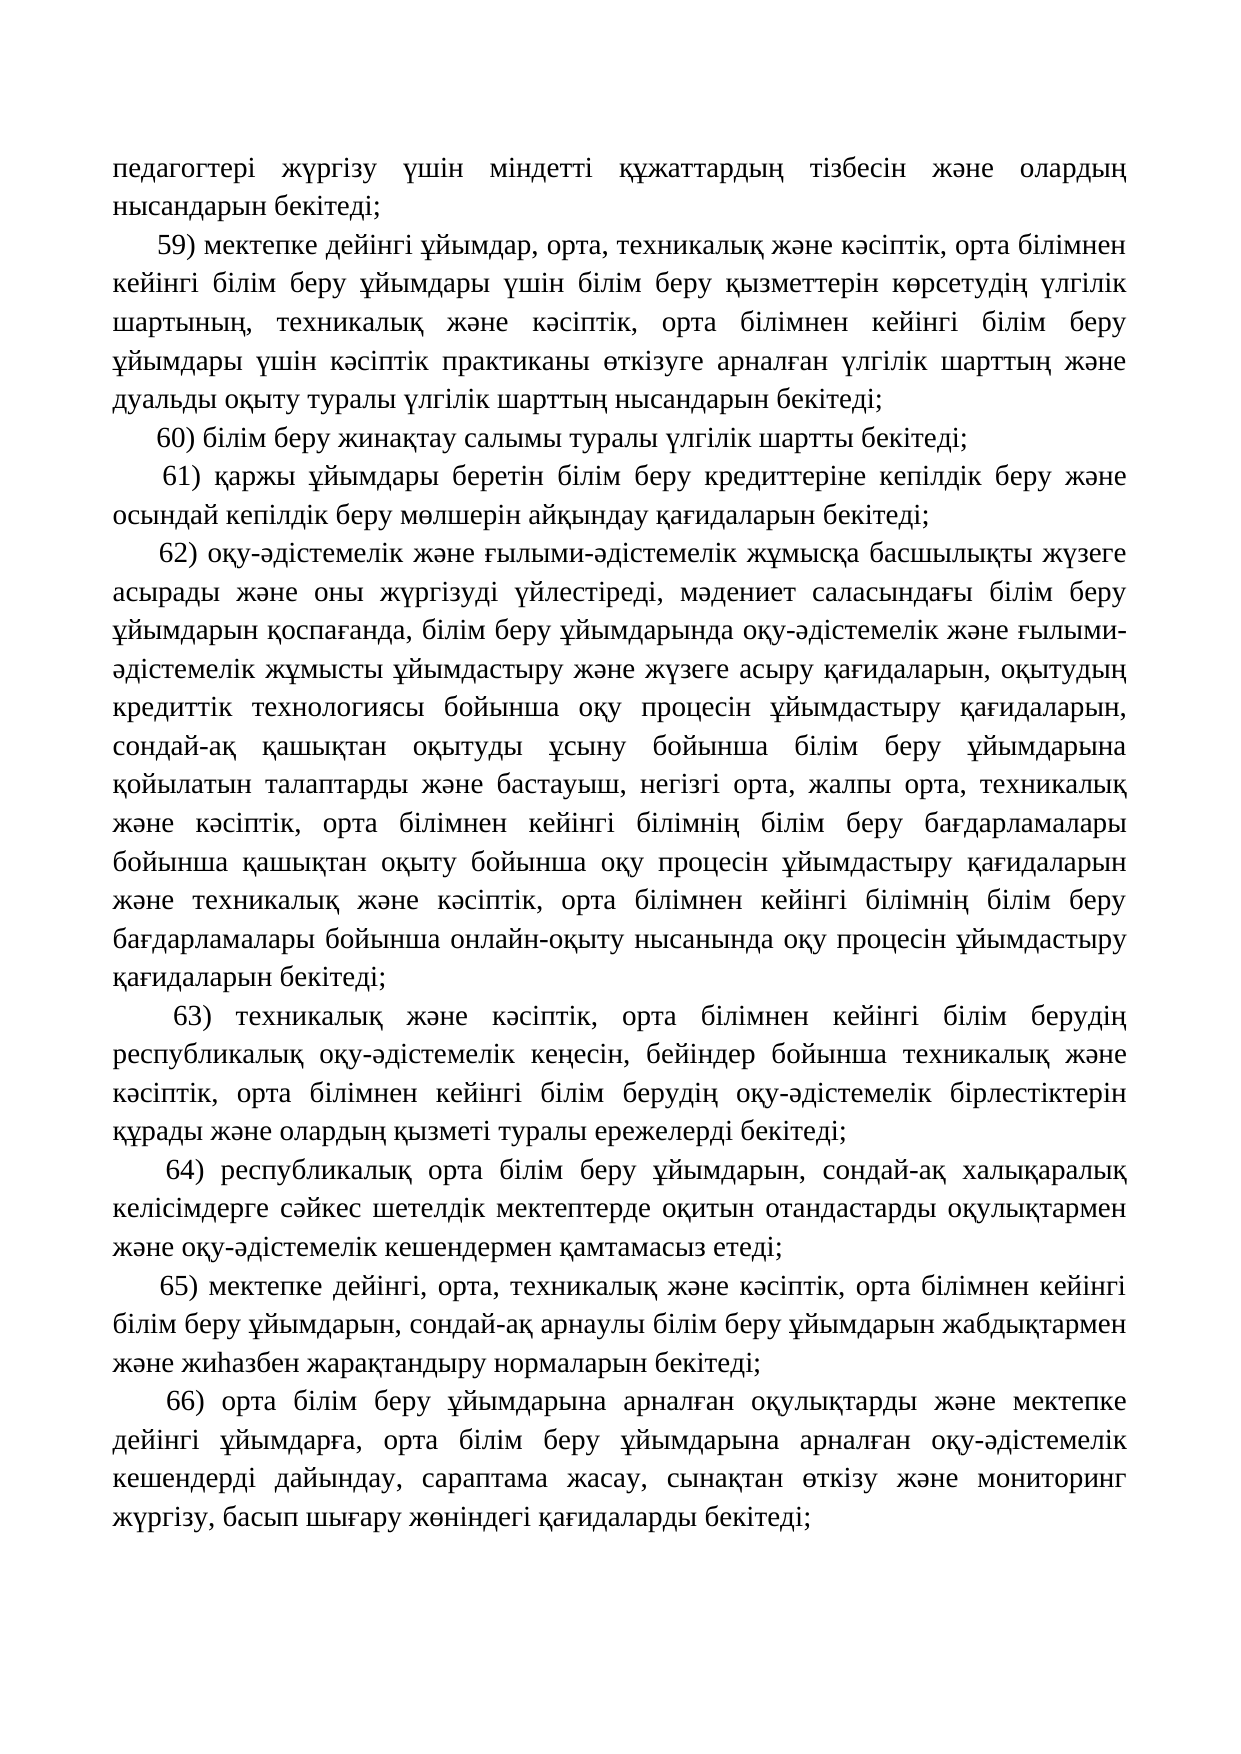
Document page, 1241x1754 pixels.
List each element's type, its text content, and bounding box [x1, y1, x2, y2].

text 62) оқу-әдістемелік және ғылыми-әдістемелік жұмысқа басшылықты жүзеге асырады және оны жүргізуді үйлестіреді, мәдениет саласындағы білім беру ұйымдарын қоспағанда, білім беру ұйымдарында оқу-әдістемелік және ғылыми-әдістемелік жұмысты ұйымдастыру және жүзеге асыру қағидаларын, оқытудың кредиттік технологиясы бойынша оқу процесін ұйымдастыру қағидаларын, сондай-ақ қашықтан оқытуды ұсыну бойынша білім беру ұйымдарына қойылатын талаптарды және бастауыш, негізгі орта, жалпы орта, техникалық және кәсіптік, орта білімнен кейінгі білімнің білім беру бағдарламалары бойынша қашықтан оқыту бойынша оқу процесін ұйымдастыру қағидаларын және техникалық және кәсіптік, орта білімнен кейінгі білімнің білім беру бағдарламалары бойынша онлайн-оқыту нысанында оқу процесін ұйымдастыру қағидаларын бекітеді; [112, 535, 1128, 993]
text 66) орта білім беру ұйымдарына арналған оқулықтарды және мектепке дейінгі ұйымдарға, орта білім беру ұйымдарына арналған оқу-әдістемелік кешендерді дайындау, сараптама жасау, сынақтан өткізу және мониторинг жүргізу, басып шығару жөніндегі қағидаларды бекітеді; [112, 1383, 1128, 1532]
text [112, 150, 1128, 222]
text 64) республикалық орта білім беру ұйымдарын, сондай-ақ халықаралық келісімдерге сәйкес шетелдік мектептерде оқитын отандастарды оқулықтармен және оқу-әдістемелік кешендермен қамтамасыз етеді; [112, 1152, 1128, 1263]
text 59) мектепке дейінгі ұйымдар, орта, техникалық және кәсіптік, орта білімнен кейінгі білім беру ұйымдары үшін білім беру қызметтерін көрсетудің үлгілік шартының, техникалық және кәсіптік, орта білімнен кейінгі білім беру ұйымдары үшін кәсіптік практиканы өткізуге арналған үлгілік шарттың және дуальды оқыту туралы үлгілік шарттың нысандарын бекітеді; [112, 227, 1128, 415]
text 63) техникалық және кәсіптік, орта білімнен кейінгі білім берудің республикалық оқу-әдістемелік кеңесін, бейіндер бойынша техникалық және кәсіптік, орта білімнен кейінгі білім берудің оқу-әдістемелік бірлестіктерін құрады және олардың қызметі туралы ережелерді бекітеді; [112, 998, 1128, 1147]
text 65) мектепке дейiнгi, орта, техникалық және кәсiптiк, орта білімнен кейінгі бiлiм беру ұйымдарын, сондай-ақ арнаулы білім беру ұйымдарын жабдықтармен және жиһазбен жарақтандыру нормаларын бекiтедi; [112, 1268, 1128, 1378]
text 61) қаржы ұйымдары беретін білім беру кредиттеріне кепілдік беру және осындай кепілдік беру мөлшерін айқындау қағидаларын бекітеді; [112, 458, 1128, 530]
text 60) білім беру жинақтау салымы туралы үлгілік шартты бекітеді; [112, 420, 1128, 453]
